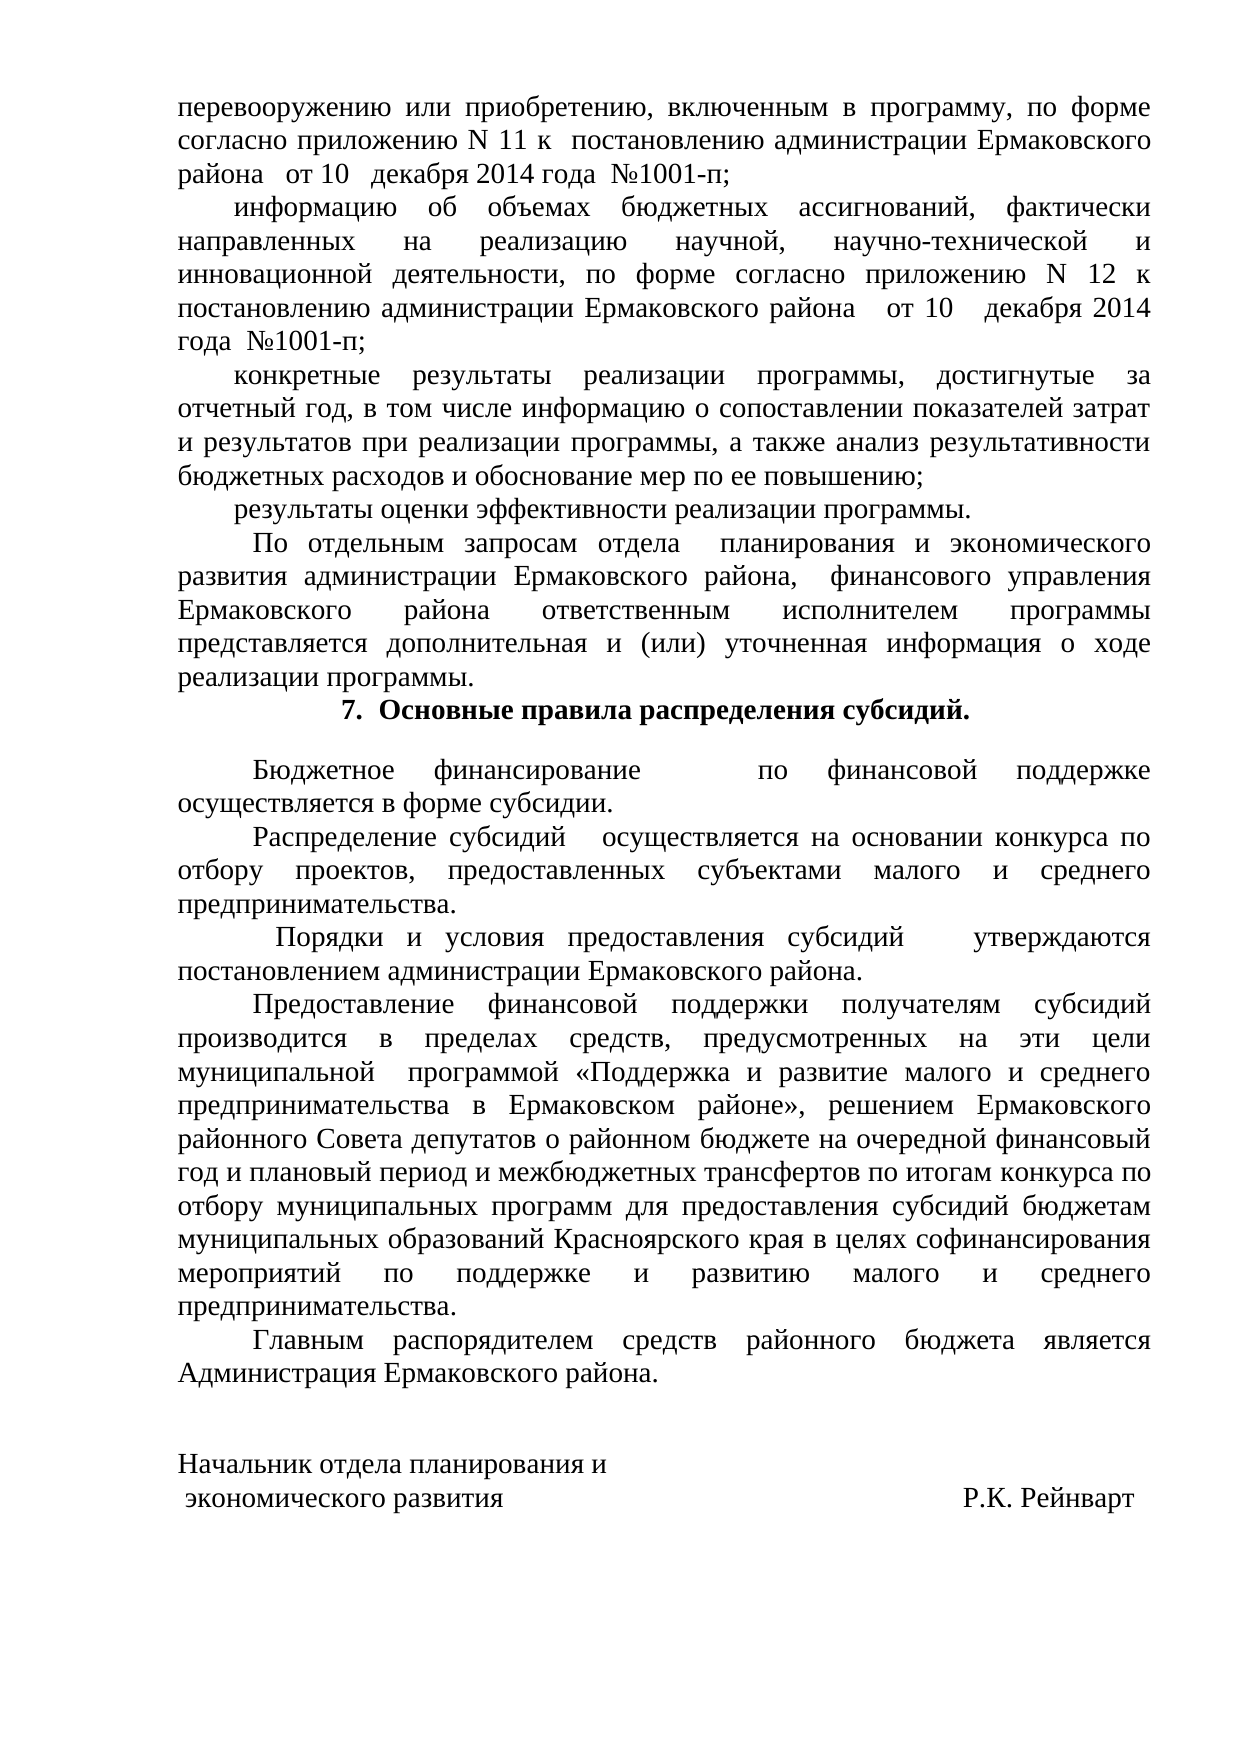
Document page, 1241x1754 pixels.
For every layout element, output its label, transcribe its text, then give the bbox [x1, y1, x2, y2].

text Начальник отдела планирования и [177, 1447, 1152, 1480]
text конкретные результаты реализации программы, достигнутые за отчетный год, в том числе информацию о сопоставлении показателей затрат и результатов при реализации программы, а также анализ результативности бюджетных расходов и обоснование мер по ее повышению; [177, 357, 1152, 491]
text Главным распорядителем средств районного бюджета является Администрация Ермаковского района. [177, 1322, 1152, 1389]
text экономического развития Р.К. Рейнварт [177, 1480, 1152, 1514]
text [177, 89, 1152, 189]
text Распределение субсидий осуществляется на основании конкурса по отбору проектов, предоставленных субъектами малого и среднего предпринимательства. [177, 819, 1152, 919]
text Бюджетное финансирование по финансовой поддержке осуществляется в форме субсидии. [177, 752, 1152, 819]
text Предоставление финансовой поддержки получателям субсидий производится в пределах средств, предусмотренных на эти цели муниципальной программой «Поддержка и развитие малого и среднего предпринимательства в Ермаковском районе», решением Ермаковского районного Совета депутатов о районном бюджете на очередной финансовый год и плановый период и межбюджетных трансфертов по итогам конкурса по отбору муниципальных программ для предоставления субсидий бюджетам муниципальных образований Красноярского края в целях софинансирования мероприятий по поддержке и развитию малого и среднего предпринимательства. [177, 987, 1152, 1322]
list Основные правила распределения субсидий. [341, 692, 1152, 726]
text По отдельным запросам отдела планирования и экономического развития администрации Ермаковского района, финансового управления Ермаковского района ответственным исполнителем программы представляется дополнительная и (или) уточненная информация о ходе реализации программы. [177, 525, 1152, 692]
text информацию об объемах бюджетных ассигнований, фактически направленных на реализацию научной, научно-технической и инновационной деятельности, по форме согласно приложению N 12 к постановлению администрации Ермаковского района от 10 декабря 2014 года №1001-п; [177, 189, 1152, 357]
text результаты оценки эффективности реализации программы. [177, 491, 1152, 525]
text Порядки и условия предоставления субсидий утверждаются постановлением администрации Ермаковского района. [177, 919, 1152, 987]
